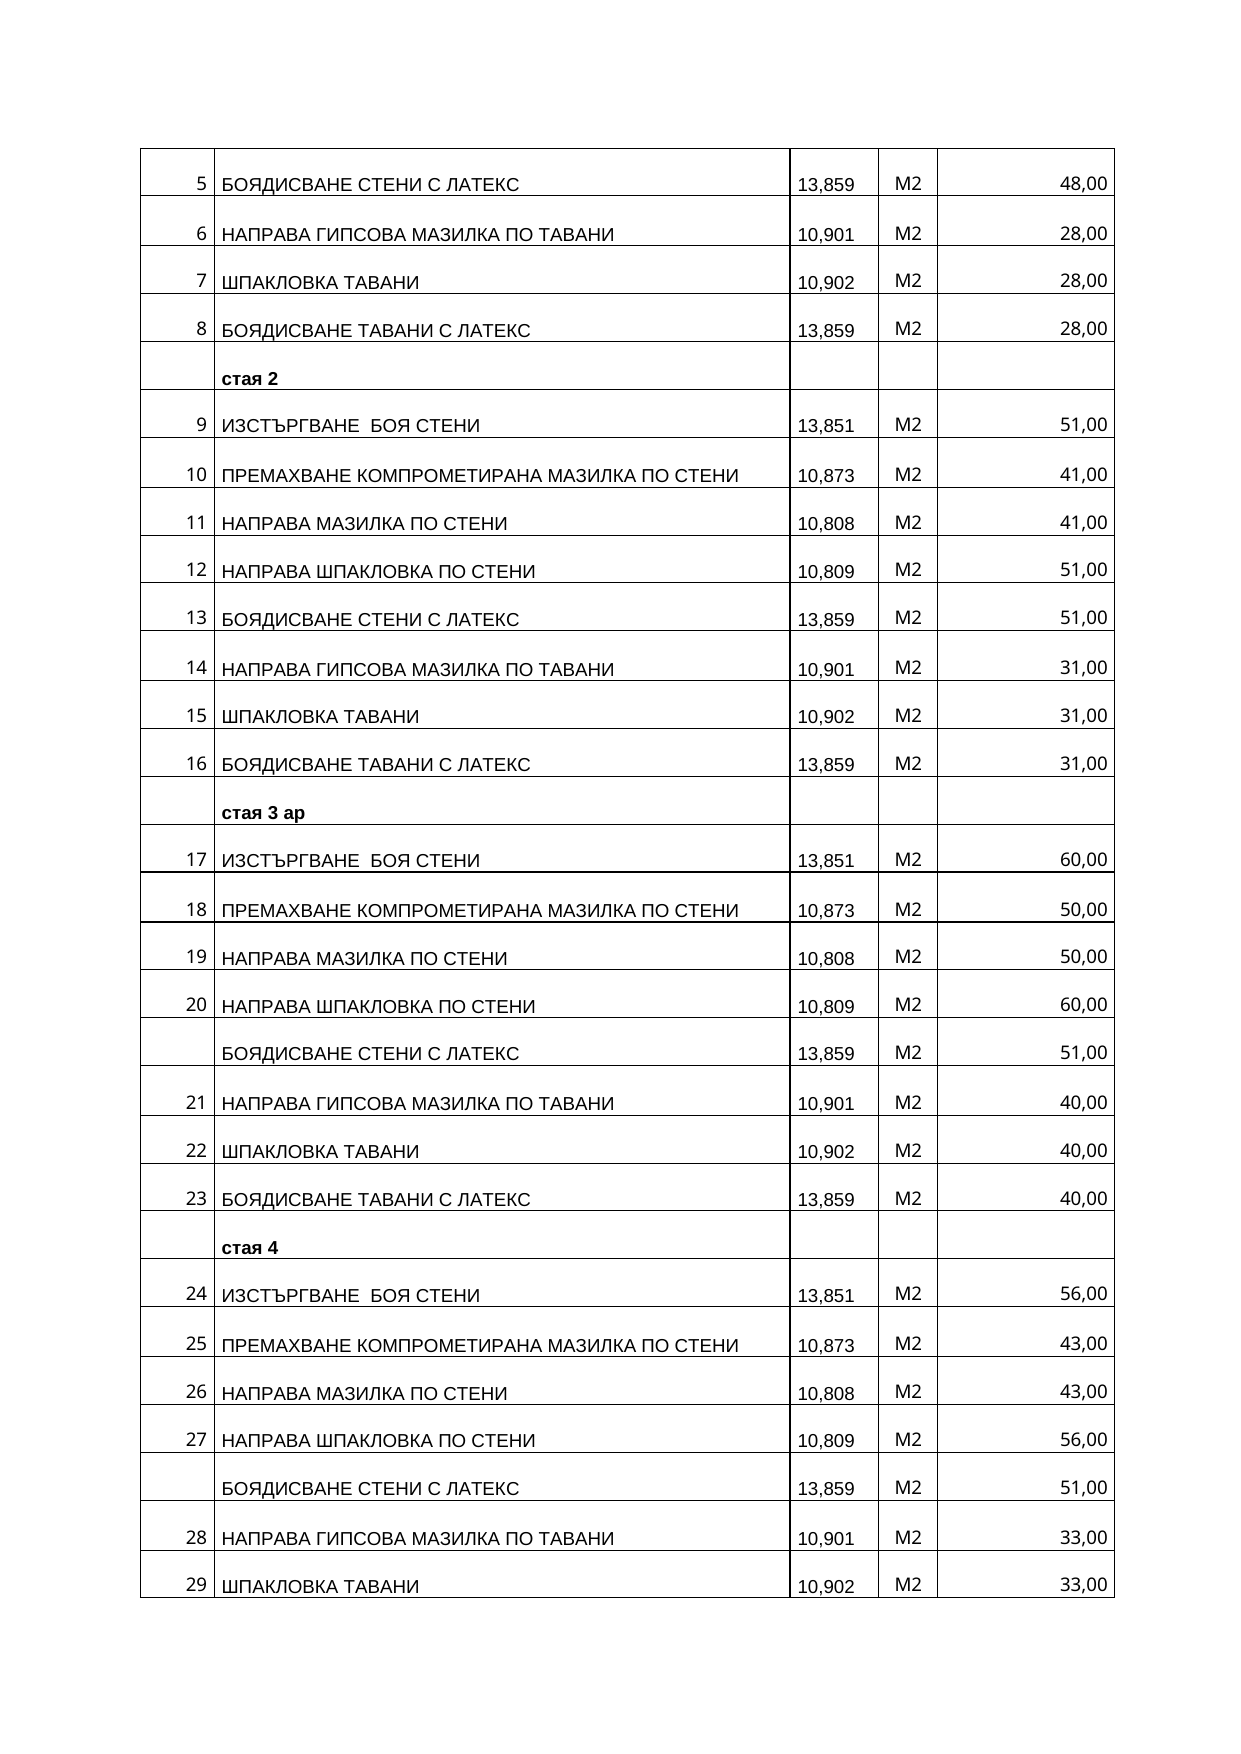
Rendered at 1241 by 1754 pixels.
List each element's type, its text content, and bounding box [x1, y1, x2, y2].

table_cell 10,902 [791, 681, 878, 728]
table_cell [141, 1211, 214, 1258]
table_cell М2 [879, 873, 937, 921]
table_cell 7 [141, 246, 214, 293]
table_cell 19 [141, 923, 214, 969]
table_cell 60,00 [938, 970, 1114, 1017]
table_cell 10,902 [791, 1116, 878, 1163]
table_cell 51,00 [938, 1453, 1114, 1499]
table_cell М2 [879, 438, 937, 487]
table_cell 33,00 [938, 1551, 1114, 1597]
table_cell БОЯДИСВАНЕ ТАВАНИ С ЛАТЕКС [215, 294, 789, 341]
table_cell М2 [879, 631, 937, 680]
table_cell М2 [879, 825, 937, 871]
table_cell 18 [141, 873, 214, 921]
table_cell 15 [141, 681, 214, 728]
table_cell 16 [141, 729, 214, 776]
table_cell ПРЕМАХВАНЕ КОМПРОМЕТИРАНА МАЗИЛКА ПО СТЕНИ [215, 1307, 789, 1356]
table_cell М2 [879, 1164, 937, 1210]
table_cell М2 [879, 246, 937, 293]
table_cell 28,00 [938, 196, 1114, 245]
table_cell 31,00 [938, 729, 1114, 776]
table_cell М2 [879, 1066, 937, 1115]
table_cell 10,902 [791, 246, 878, 293]
table_cell 10,873 [791, 438, 878, 487]
table_cell М2 [879, 1501, 937, 1549]
table_cell стая 2 [215, 342, 789, 389]
table_cell 41,00 [938, 488, 1114, 534]
table_cell 13,851 [791, 1259, 878, 1306]
table_cell 40,00 [938, 1116, 1114, 1163]
table_cell 10,901 [791, 196, 878, 245]
table_cell М2 [879, 1259, 937, 1306]
table_cell ШПАКЛОВКА ТАВАНИ [215, 246, 789, 293]
table_cell НАПРАВА ГИПСОВА МАЗИЛКА ПО ТАВАНИ [215, 1066, 789, 1115]
table_cell 60,00 [938, 825, 1114, 871]
table_cell 41,00 [938, 438, 1114, 487]
table_cell 10 [141, 438, 214, 487]
table_cell М2 [879, 729, 937, 776]
table_cell 10,901 [791, 1501, 878, 1549]
table_cell 43,00 [938, 1357, 1114, 1404]
table_cell 22 [141, 1116, 214, 1163]
table_cell 10,902 [791, 1551, 878, 1597]
table_cell ПРЕМАХВАНЕ КОМПРОМЕТИРАНА МАЗИЛКА ПО СТЕНИ [215, 438, 789, 487]
table_cell БОЯДИСВАНЕ ТАВАНИ С ЛАТЕКС [215, 1164, 789, 1210]
table_cell 43,00 [938, 1307, 1114, 1356]
table_cell [141, 342, 214, 389]
table_cell БОЯДИСВАНЕ ТАВАНИ С ЛАТЕКС [215, 729, 789, 776]
table_cell [141, 1018, 214, 1065]
table_cell НАПРАВА ГИПСОВА МАЗИЛКА ПО ТАВАНИ [215, 631, 789, 680]
table_cell М2 [879, 390, 937, 437]
table_cell 51,00 [938, 390, 1114, 437]
table_cell 5 [141, 149, 214, 195]
table_cell ИЗСТЪРГВАНЕ БОЯ СТЕНИ [215, 825, 789, 871]
table_cell [141, 777, 214, 823]
table_cell 23 [141, 1164, 214, 1210]
table_cell 10,808 [791, 488, 878, 534]
table_cell 48,00 [938, 149, 1114, 195]
table_cell 29 [141, 1551, 214, 1597]
table_cell 26 [141, 1357, 214, 1404]
table_cell 51,00 [938, 1018, 1114, 1065]
table_cell [791, 342, 878, 389]
table_cell НАПРАВА ШПАКЛОВКА ПО СТЕНИ [215, 536, 789, 582]
table_cell 13,851 [791, 825, 878, 871]
table_cell ШПАКЛОВКА ТАВАНИ [215, 1116, 789, 1163]
table_cell М2 [879, 1551, 937, 1597]
table_cell БОЯДИСВАНЕ СТЕНИ С ЛАТЕКС [215, 1453, 789, 1499]
table_cell 50,00 [938, 923, 1114, 969]
table_cell стая 3 ар [215, 777, 789, 823]
table_cell 9 [141, 390, 214, 437]
table_cell [879, 342, 937, 389]
table_cell М2 [879, 970, 937, 1017]
table_cell [141, 1453, 214, 1499]
table_cell 31,00 [938, 631, 1114, 680]
table_cell 13,859 [791, 583, 878, 630]
table_cell М2 [879, 1018, 937, 1065]
table_cell 13,859 [791, 1164, 878, 1210]
table_cell 28 [141, 1501, 214, 1549]
table_cell [791, 1211, 878, 1258]
table_cell 13,859 [791, 149, 878, 195]
table_cell ИЗСТЪРГВАНЕ БОЯ СТЕНИ [215, 390, 789, 437]
table_cell БОЯДИСВАНЕ СТЕНИ С ЛАТЕКС [215, 149, 789, 195]
table_cell 56,00 [938, 1259, 1114, 1306]
table_cell 31,00 [938, 681, 1114, 728]
table_cell 21 [141, 1066, 214, 1115]
table_cell 40,00 [938, 1066, 1114, 1115]
table_cell НАПРАВА МАЗИЛКА ПО СТЕНИ [215, 923, 789, 969]
table_cell 10,809 [791, 970, 878, 1017]
table_cell [879, 1211, 937, 1258]
table_cell 13,859 [791, 1453, 878, 1499]
table_cell 6 [141, 196, 214, 245]
table_cell НАПРАВА ГИПСОВА МАЗИЛКА ПО ТАВАНИ [215, 196, 789, 245]
table_cell 56,00 [938, 1405, 1114, 1452]
table_cell 10,808 [791, 923, 878, 969]
table_cell М2 [879, 1405, 937, 1452]
table_cell М2 [879, 488, 937, 534]
table_cell 10,901 [791, 1066, 878, 1115]
table_cell М2 [879, 1307, 937, 1356]
table_cell 33,00 [938, 1501, 1114, 1549]
table_cell 27 [141, 1405, 214, 1452]
table_cell 28,00 [938, 294, 1114, 341]
table_cell М2 [879, 583, 937, 630]
table_cell 13 [141, 583, 214, 630]
table_cell 20 [141, 970, 214, 1017]
table_cell 11 [141, 488, 214, 534]
table_cell 40,00 [938, 1164, 1114, 1210]
table_cell М2 [879, 536, 937, 582]
table_cell 13,859 [791, 1018, 878, 1065]
table_cell 13,859 [791, 294, 878, 341]
table_cell 24 [141, 1259, 214, 1306]
table_cell НАПРАВА ШПАКЛОВКА ПО СТЕНИ [215, 970, 789, 1017]
table_cell 51,00 [938, 583, 1114, 630]
table_cell НАПРАВА ШПАКЛОВКА ПО СТЕНИ [215, 1405, 789, 1452]
table_cell 25 [141, 1307, 214, 1356]
table_cell 28,00 [938, 246, 1114, 293]
table_cell М2 [879, 196, 937, 245]
table_cell ПРЕМАХВАНЕ КОМПРОМЕТИРАНА МАЗИЛКА ПО СТЕНИ [215, 873, 789, 921]
table_cell ШПАКЛОВКА ТАВАНИ [215, 1551, 789, 1597]
table_cell 10,873 [791, 1307, 878, 1356]
table_cell М2 [879, 1116, 937, 1163]
table_cell НАПРАВА МАЗИЛКА ПО СТЕНИ [215, 488, 789, 534]
table_cell 50,00 [938, 873, 1114, 921]
table_cell 14 [141, 631, 214, 680]
table_cell 12 [141, 536, 214, 582]
table_cell БОЯДИСВАНЕ СТЕНИ С ЛАТЕКС [215, 1018, 789, 1065]
table_cell [938, 342, 1114, 389]
table_cell НАПРАВА ГИПСОВА МАЗИЛКА ПО ТАВАНИ [215, 1501, 789, 1549]
table_cell НАПРАВА МАЗИЛКА ПО СТЕНИ [215, 1357, 789, 1404]
table_cell 10,809 [791, 536, 878, 582]
table_cell М2 [879, 294, 937, 341]
table_cell [791, 777, 878, 823]
table_cell 8 [141, 294, 214, 341]
table_cell БОЯДИСВАНЕ СТЕНИ С ЛАТЕКС [215, 583, 789, 630]
table_cell [938, 777, 1114, 823]
table_cell 10,809 [791, 1405, 878, 1452]
table_cell 13,851 [791, 390, 878, 437]
table_cell 51,00 [938, 536, 1114, 582]
table_cell ИЗСТЪРГВАНЕ БОЯ СТЕНИ [215, 1259, 789, 1306]
table_cell М2 [879, 1453, 937, 1499]
table_cell 10,808 [791, 1357, 878, 1404]
table_cell 13,859 [791, 729, 878, 776]
table_cell 10,901 [791, 631, 878, 680]
table_cell ШПАКЛОВКА ТАВАНИ [215, 681, 789, 728]
table_cell 17 [141, 825, 214, 871]
table_cell [879, 777, 937, 823]
table_cell М2 [879, 1357, 937, 1404]
table_cell 10,873 [791, 873, 878, 921]
table_cell [938, 1211, 1114, 1258]
table_cell М2 [879, 149, 937, 195]
table_cell М2 [879, 681, 937, 728]
table_cell М2 [879, 923, 937, 969]
table_cell стая 4 [215, 1211, 789, 1258]
